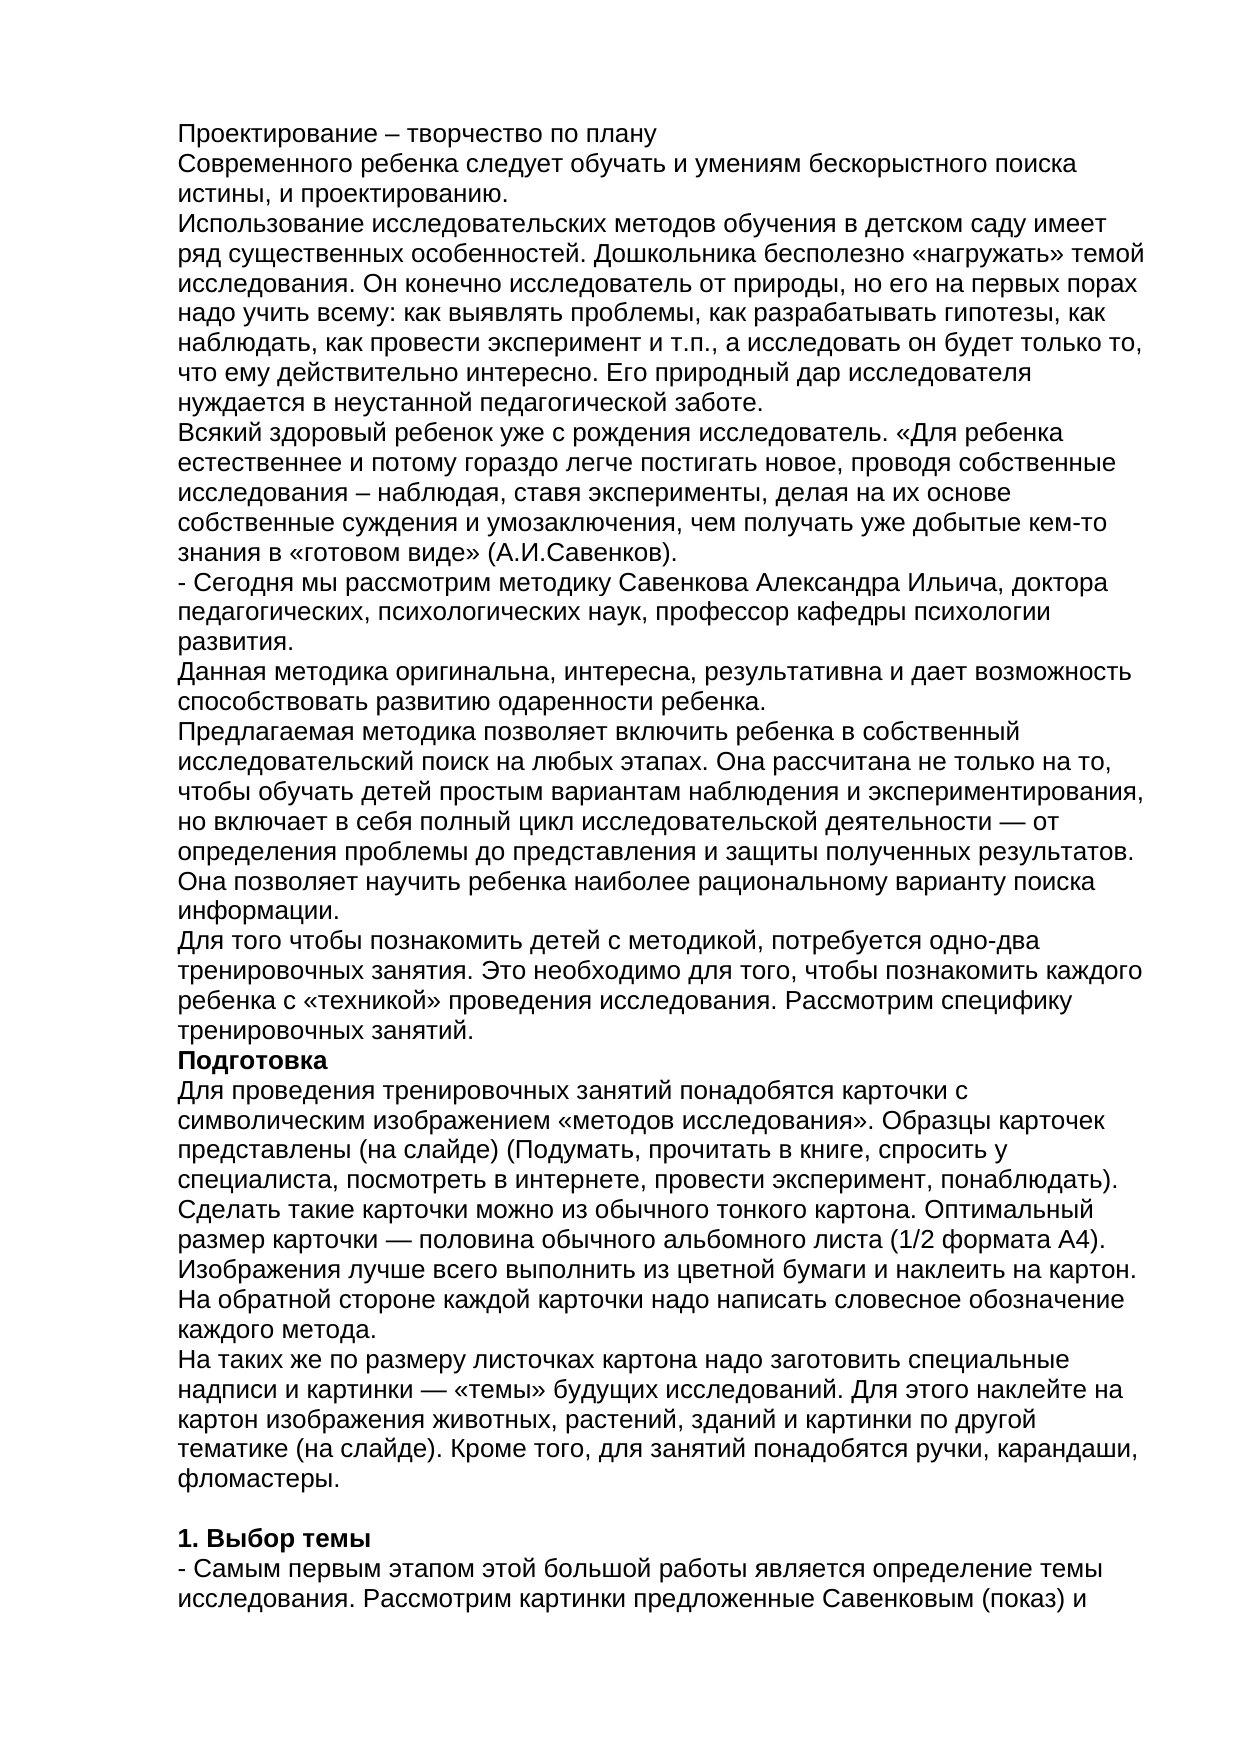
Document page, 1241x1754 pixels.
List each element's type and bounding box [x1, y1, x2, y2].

text [177, 118, 1152, 1613]
